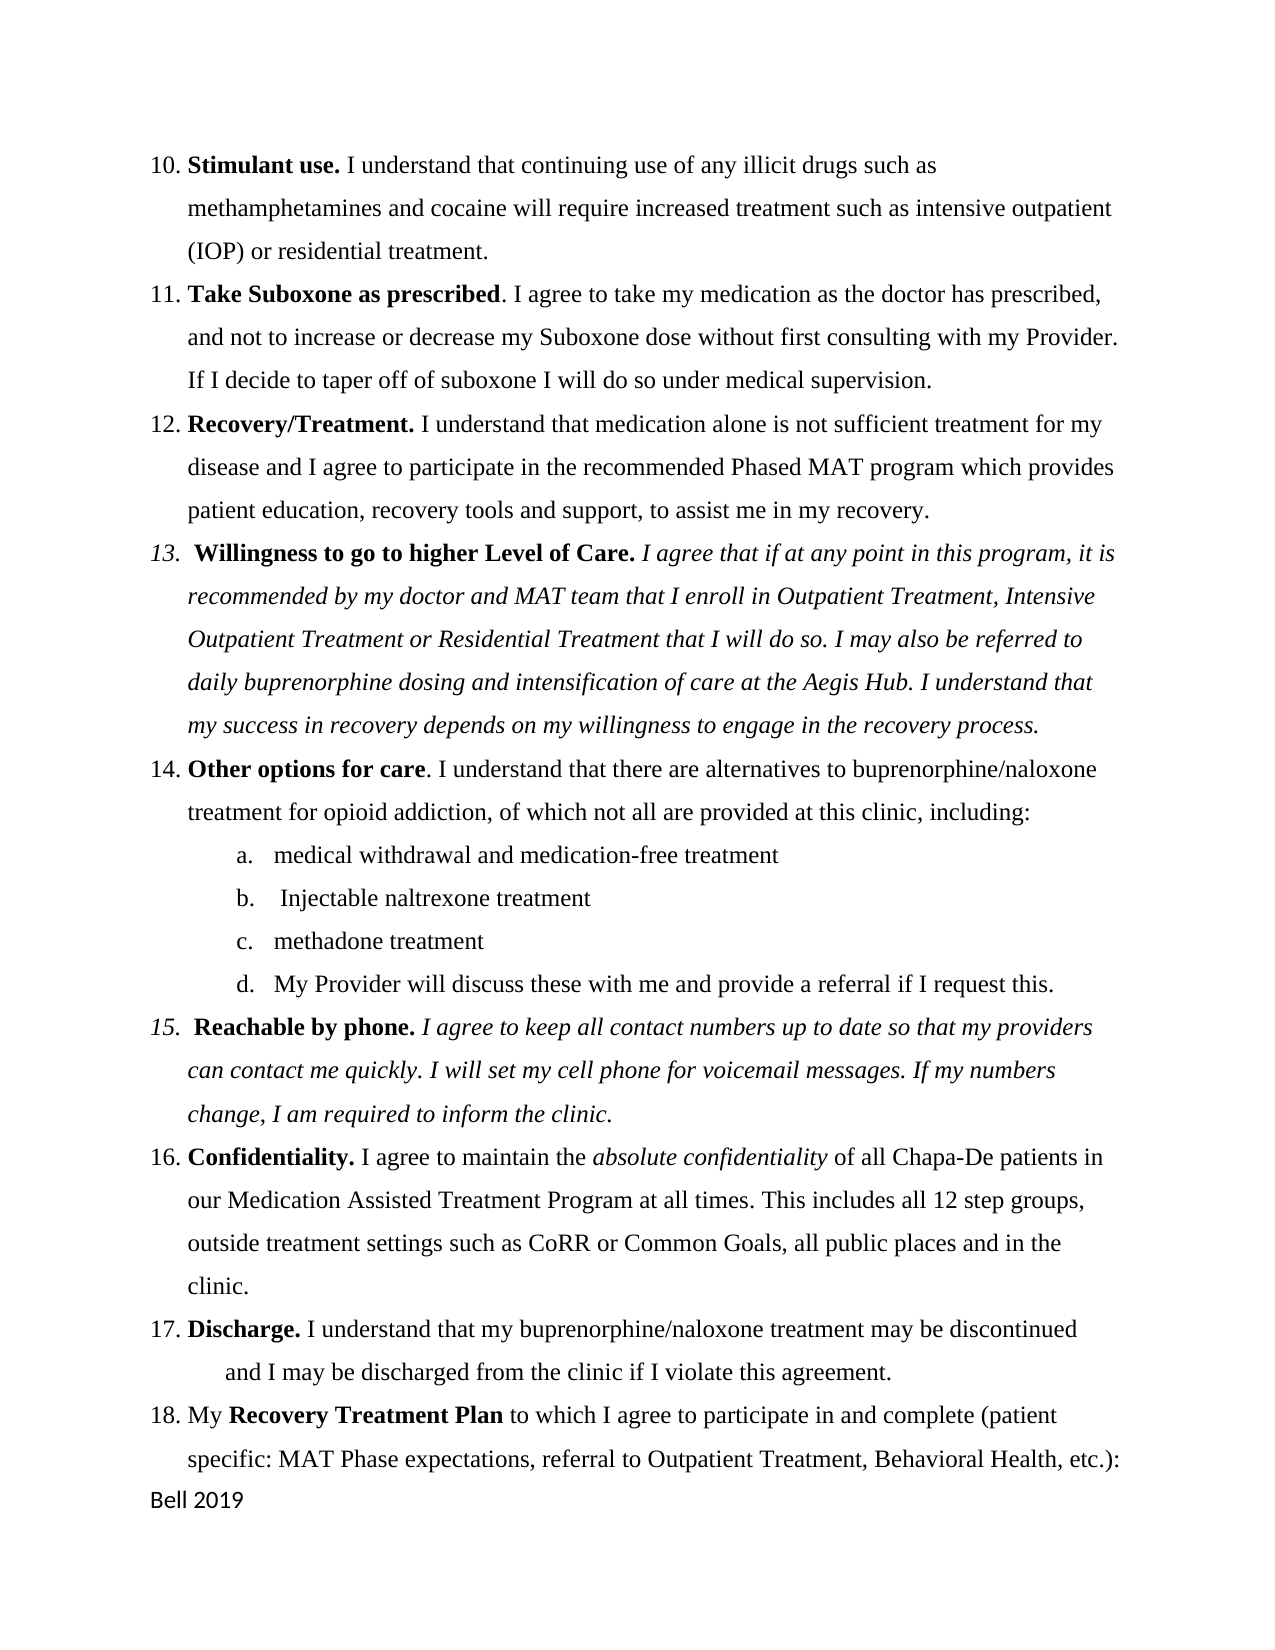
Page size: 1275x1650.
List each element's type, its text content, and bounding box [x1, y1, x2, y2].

list My Provider will discuss these with me and provide a referral if I request this. [236, 969, 1125, 998]
list Recovery/Treatment. I understand that medication alone is not sufficient treatment for my disease and I agree to participate in the recommended Phased MAT program which provides patient education, recovery tools and support, to assist me in my recovery. [150, 409, 1125, 524]
text and I may be discharged from the clinic if I violate this agreement. [225, 1357, 1125, 1386]
list medical withdrawal and medication-free treatment [236, 840, 1125, 869]
list Reachable by phone. I agree to keep all contact numbers up to date so that my providers can contact me quickly. I will set my cell phone for voicemail messages. If my numbers change, I am required to inform the clinic. [150, 1012, 1125, 1127]
list Stimulant use. I understand that continuing use of any illicit drugs such as methamphetamines and cocaine will require increased treatment such as intensive outpatient (IOP) or residential treatment. [150, 150, 1125, 265]
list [150, 1401, 1125, 1472]
list Take Suboxone as prescribed. I agree to take my medication as the doctor has prescribed, and not to increase or decrease my Suboxone dose without first consulting with my Provider. If I decide to taper off of suboxone I will do so under medical supervision. [150, 279, 1125, 394]
list Discharge. I understand that my buprenorphine/naloxone treatment may be discontinued [150, 1314, 1125, 1343]
list Injectable naltrexone treatment [236, 883, 1125, 912]
list Other options for care. I understand that there are alternatives to buprenorphine/naloxone treatment for opioid addiction, of which not all are provided at this clinic, including: [150, 754, 1125, 826]
list Willingness to go to higher Level of Care. I agree that if at any point in this program, it is recommended by my doctor and MAT team that I enroll in Outpatient Treatment, Intensive Outpatient Treatment or Residential Treatment that I will do so. I may also be referred to daily buprenorphine dosing and intensification of care at the Aegis Hub. I understand that my success in recovery depends on my willingness to engage in the recovery process. [150, 538, 1125, 739]
list methadone treatment [236, 926, 1125, 955]
list Confidentiality. I agree to maintain the absolute confidentiality of all Chapa-De patients in our Medication Assisted Treatment Program at all times. This includes all 12 step groups, outside treatment settings such as CoRR or Common Goals, all public places and in the clinic. [150, 1142, 1125, 1300]
